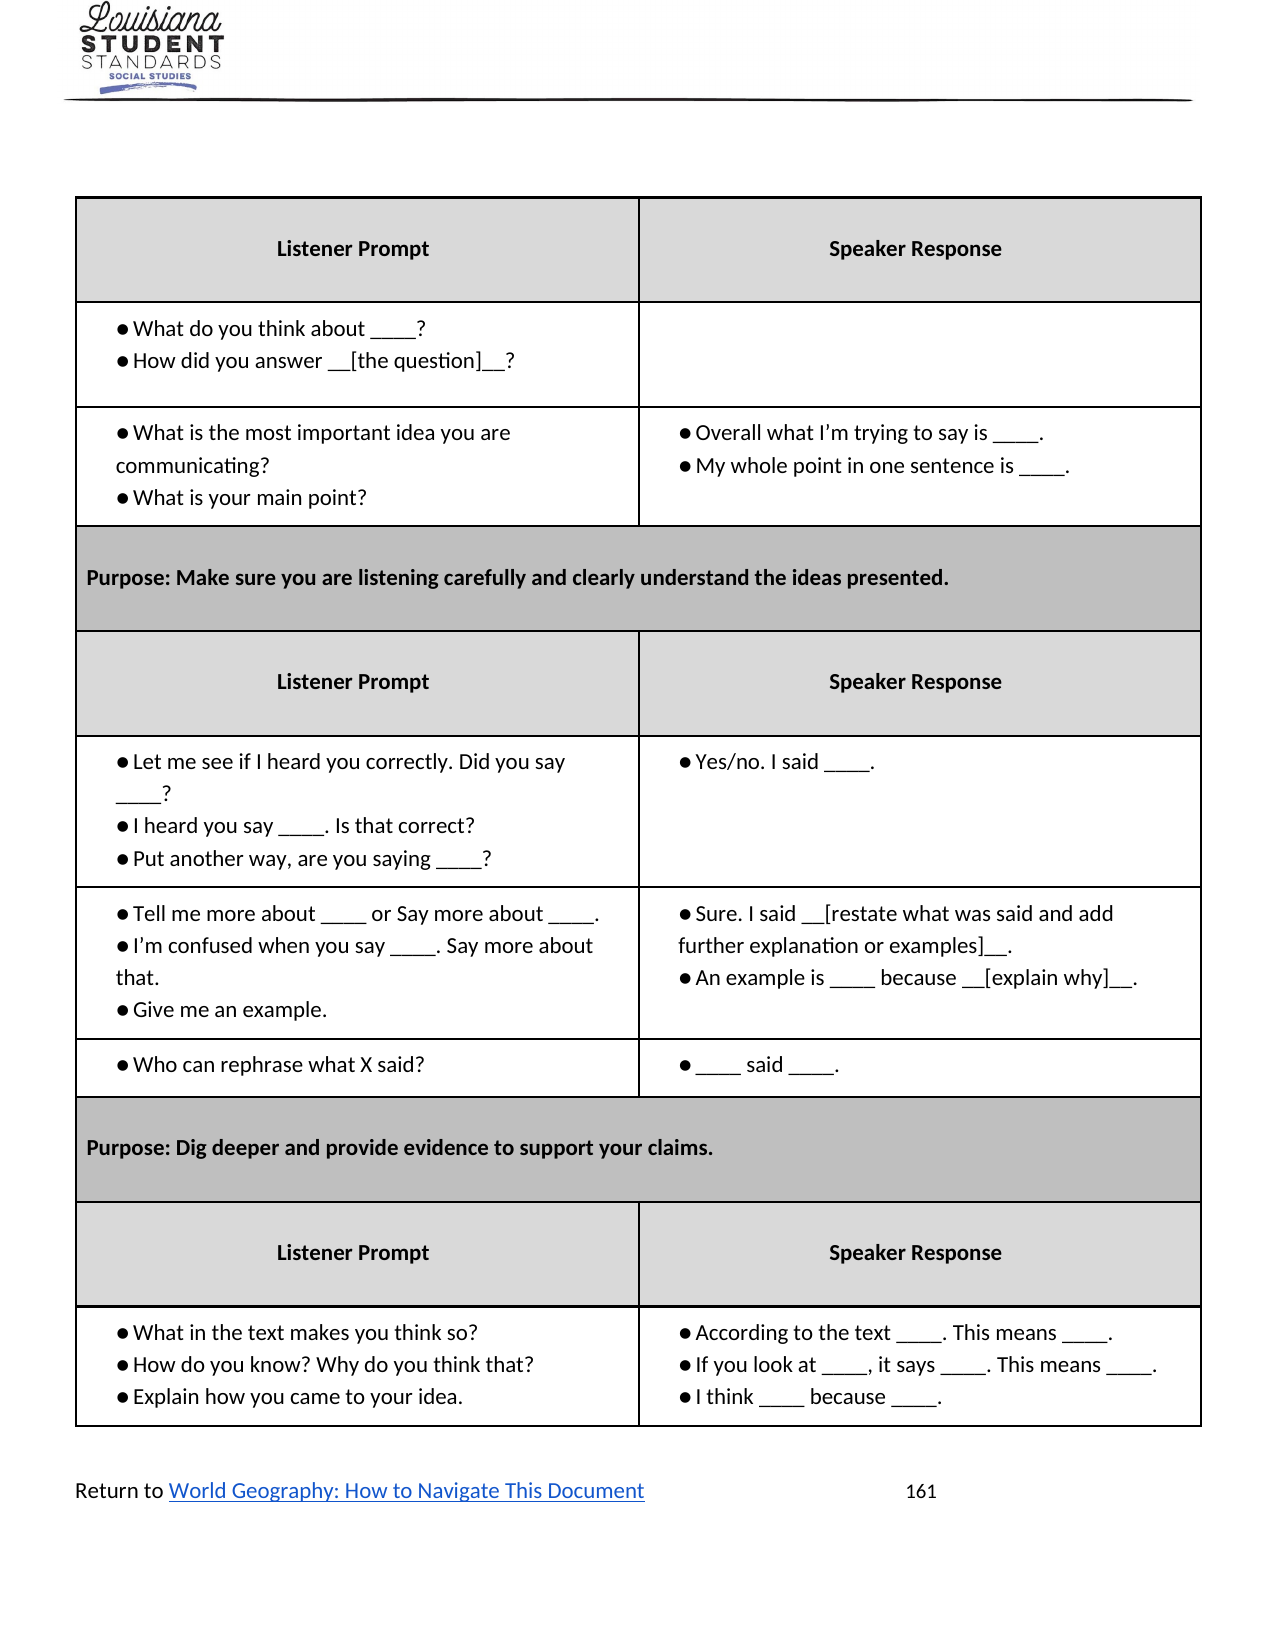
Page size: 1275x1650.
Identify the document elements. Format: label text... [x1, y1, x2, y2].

table_cell ● Who can rephrase what X said? [77, 1040, 638, 1096]
table_cell Purpose: Make sure you are listening carefully and clearly understand the ideas presented. [77, 527, 1200, 630]
table_cell Speaker Response [640, 632, 1200, 735]
table_cell ● What is the most important idea you are communicating? ● What is your main point? [77, 408, 638, 525]
picture [57, 0, 1200, 104]
table_cell ● Sure. I said __[restate what was said and add further explanation or examples]__. ● An example is ____ because __[explain why]__. [640, 888, 1200, 1037]
table_cell Speaker Response [640, 199, 1200, 301]
table_cell Purpose: Dig deeper and provide evidence to support your claims. [77, 1098, 1200, 1201]
table_cell ● Tell me more about ____ or Say more about ____. ● I’m confused when you say ____. Say more about that. ● Give me an example. [77, 888, 638, 1037]
table_cell ● Overall what I’m trying to say is ____. ● My whole point in one sentence is ____. [640, 408, 1200, 525]
table_cell Listener Prompt [77, 199, 638, 301]
table_cell ● According to the text ____. This means ____. ● If you look at ____, it says ____. This means ____. ● I think ____ because ____. [640, 1308, 1200, 1424]
table_cell ● What in the text makes you think so? ● How do you know? Why do you think that? ● Explain how you came to your idea. [77, 1308, 638, 1424]
table_cell Listener Prompt [77, 1203, 638, 1305]
table_cell Listener Prompt [77, 632, 638, 735]
table_cell ● Let me see if I heard you correctly. Did you say ____? ● I heard you say ____. Is that correct? ● Put another way, are you saying ____? [77, 737, 638, 886]
table_cell ● Yes/no. I said ____. [640, 737, 1200, 886]
table_cell ● ____ said ____. [640, 1040, 1200, 1096]
table_cell ● What do you think about ____? ● How did you answer __[the question]__? [77, 303, 638, 406]
table_cell Speaker Response [640, 1203, 1200, 1305]
table_cell [640, 303, 1200, 406]
